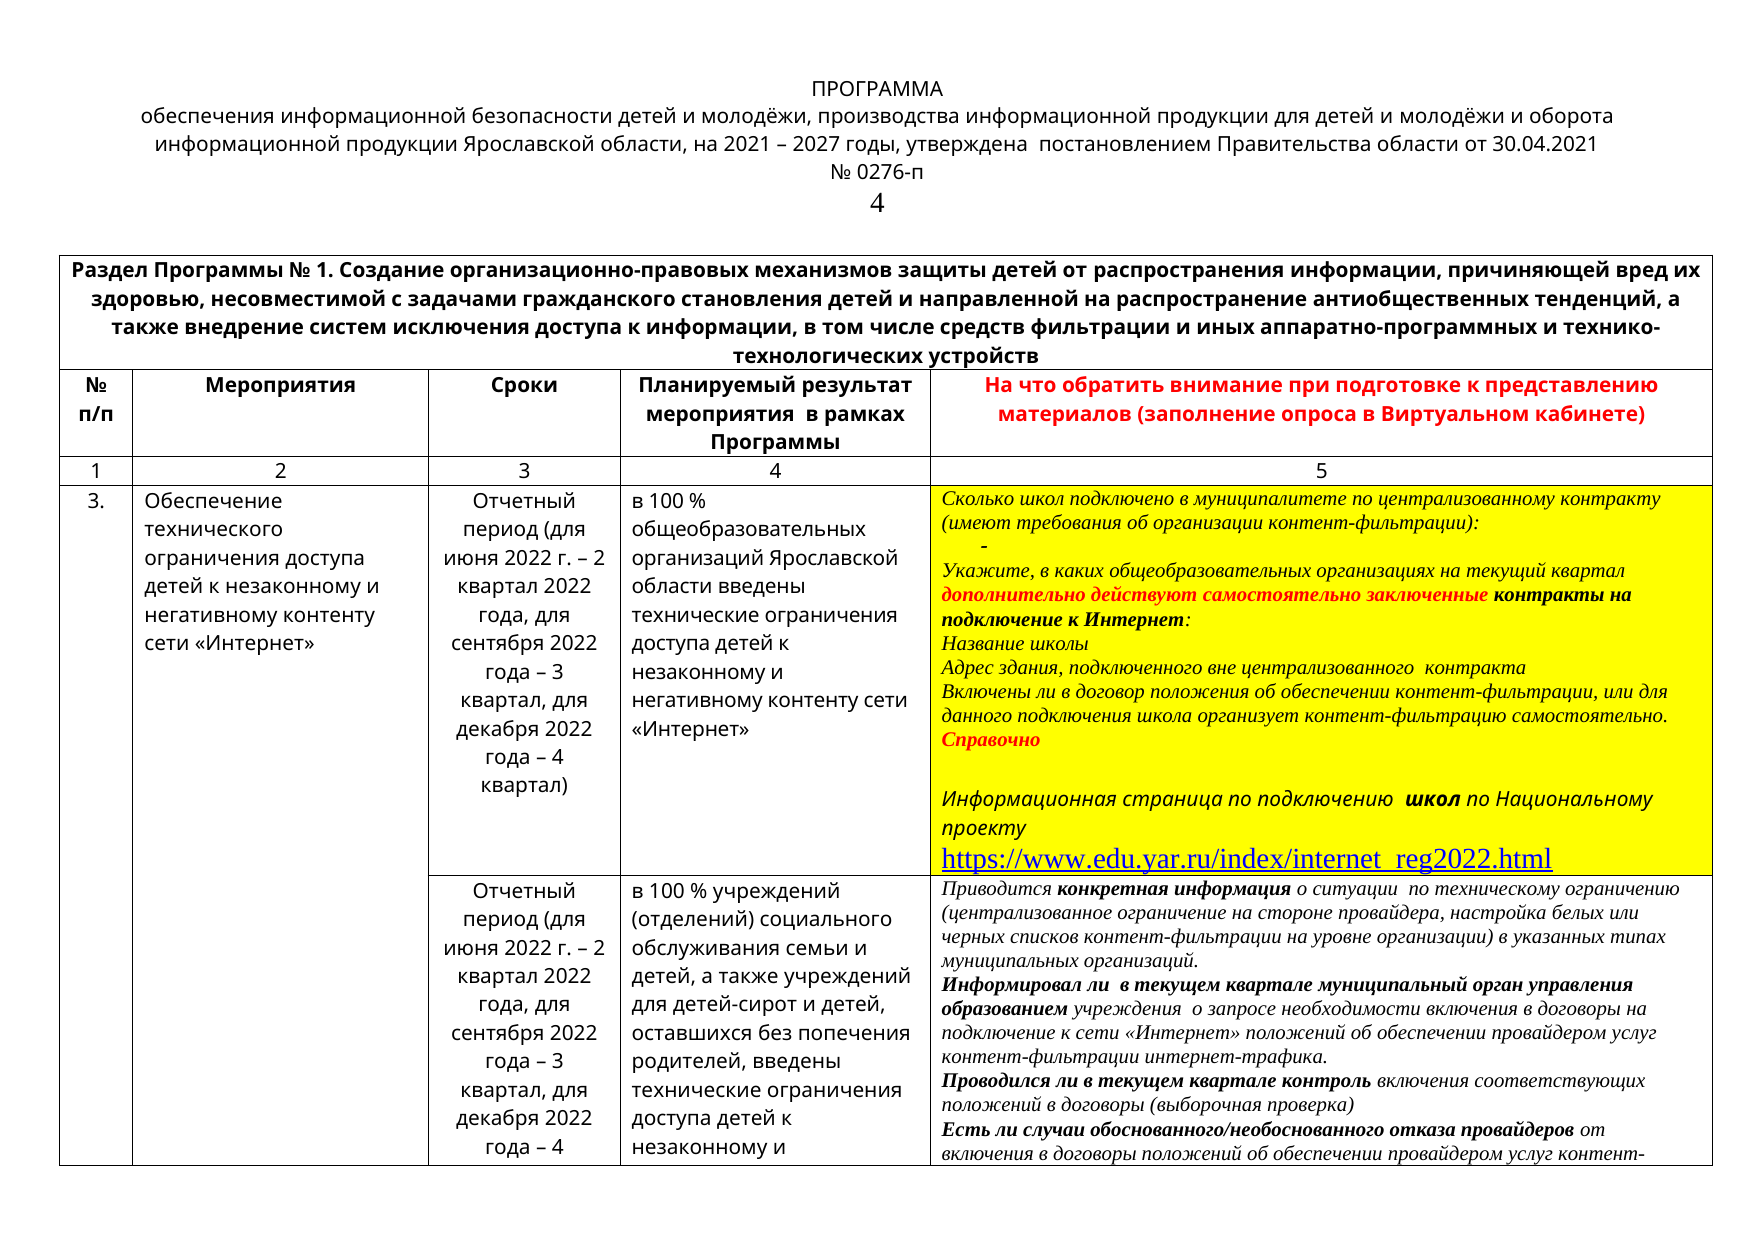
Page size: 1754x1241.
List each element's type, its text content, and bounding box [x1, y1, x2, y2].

table_cell Приводится конкретная информация о ситуации по техническому ограничению (централизованное ограничение на стороне провайдера, настройка белых или черных списков контент-фильтрации на уровне организации) в указанных типах муниципальных организаций. Информировал ли в текущем квартале муниципальный орган управления образованием учреждения о запросе необходимости включения в договоры на подключение к сети «Интернет» положений об обеспечении провайдером услуг контент-фильтрации интернет-трафика. Проводился ли в текущем квартале контроль включения соответствующих положений в договоры (выборочная проверка) Есть ли случаи обоснованного/необоснованного отказа провайдеров от включения в договоры положений об обеспечении провайдером услуг контент-фильтрации [931, 876, 1712, 1164]
table_cell На что обратить внимание при подготовке к представлению материалов (заполнение опроса в Виртуальном кабинете) [931, 370, 1712, 456]
table_cell Сроки [429, 370, 620, 456]
table_cell 4 [621, 457, 930, 485]
table_cell в 100 % общеобразовательных организаций Ярославской области введены технические ограничения доступа детей к незаконному и негативному контенту сети «Интернет» [621, 486, 930, 875]
table_cell Мероприятия [133, 370, 428, 456]
table_cell Обеспечение технического ограничения доступа детей к незаконному и негативному контенту сети «Интернет» [133, 486, 428, 1164]
table_cell 5 [931, 457, 1712, 485]
table_cell 3 [429, 457, 620, 485]
table_cell Отчетный период (для июня 2022 г. – 2 квартал 2022 года, для сентября 2022 года – 3 квартал, для декабря 2022 года – 4 квартал) [429, 876, 620, 1164]
table_cell 3. [60, 486, 132, 1164]
table_cell 1 [60, 457, 132, 485]
table_cell 2 [133, 457, 428, 485]
table_cell № п/п [60, 370, 132, 456]
table_cell Планируемый результат мероприятия в рамках Программы [621, 370, 930, 456]
table_header Раздел Программы № 1. Создание организационно-правовых механизмов защиты детей от распространения информации, причиняющей вред их здоровью, несовместимой с задачами гражданского становления детей и направленной на распространение антиобщественных тенденций, а также внедрение систем исключения доступа к информации, в том числе средств фильтрации и иных аппаратно-программных и технико-технологических устройств [60, 256, 1712, 369]
table_cell Отчетный период (для июня 2022 г. – 2 квартал 2022 года, для сентября 2022 года – 3 квартал, для декабря 2022 года – 4 квартал) [429, 486, 620, 875]
table_cell в 100 % учреждений (отделений) социального обслуживания семьи и детей, а также учреждений для детей-сирот и детей, оставшихся без попечения родителей, введены технические ограничения доступа детей к незаконному и негативному контенту сети «Интернет» [621, 876, 930, 1164]
table_cell Сколько школ подключено в муниципалитете по централизованному контракту (имеют требования об организации контент-фильтрации): Укажите, в каких общеобразовательных организациях на текущий квартал дополнительно действуют самостоятельно заключенные контракты на подключение к Интернет: Название школы Адрес здания, подключенного вне централизованного контракта Включены ли в договор положения об обеспечении контент-фильтрации, или для данного подключения школа организует контент-фильтрацию самостоятельно. Справочно Информационная страница по подключению школ по Национальному проекту https://www.edu.yar.ru/index/internet_reg2022.html [931, 486, 1712, 875]
